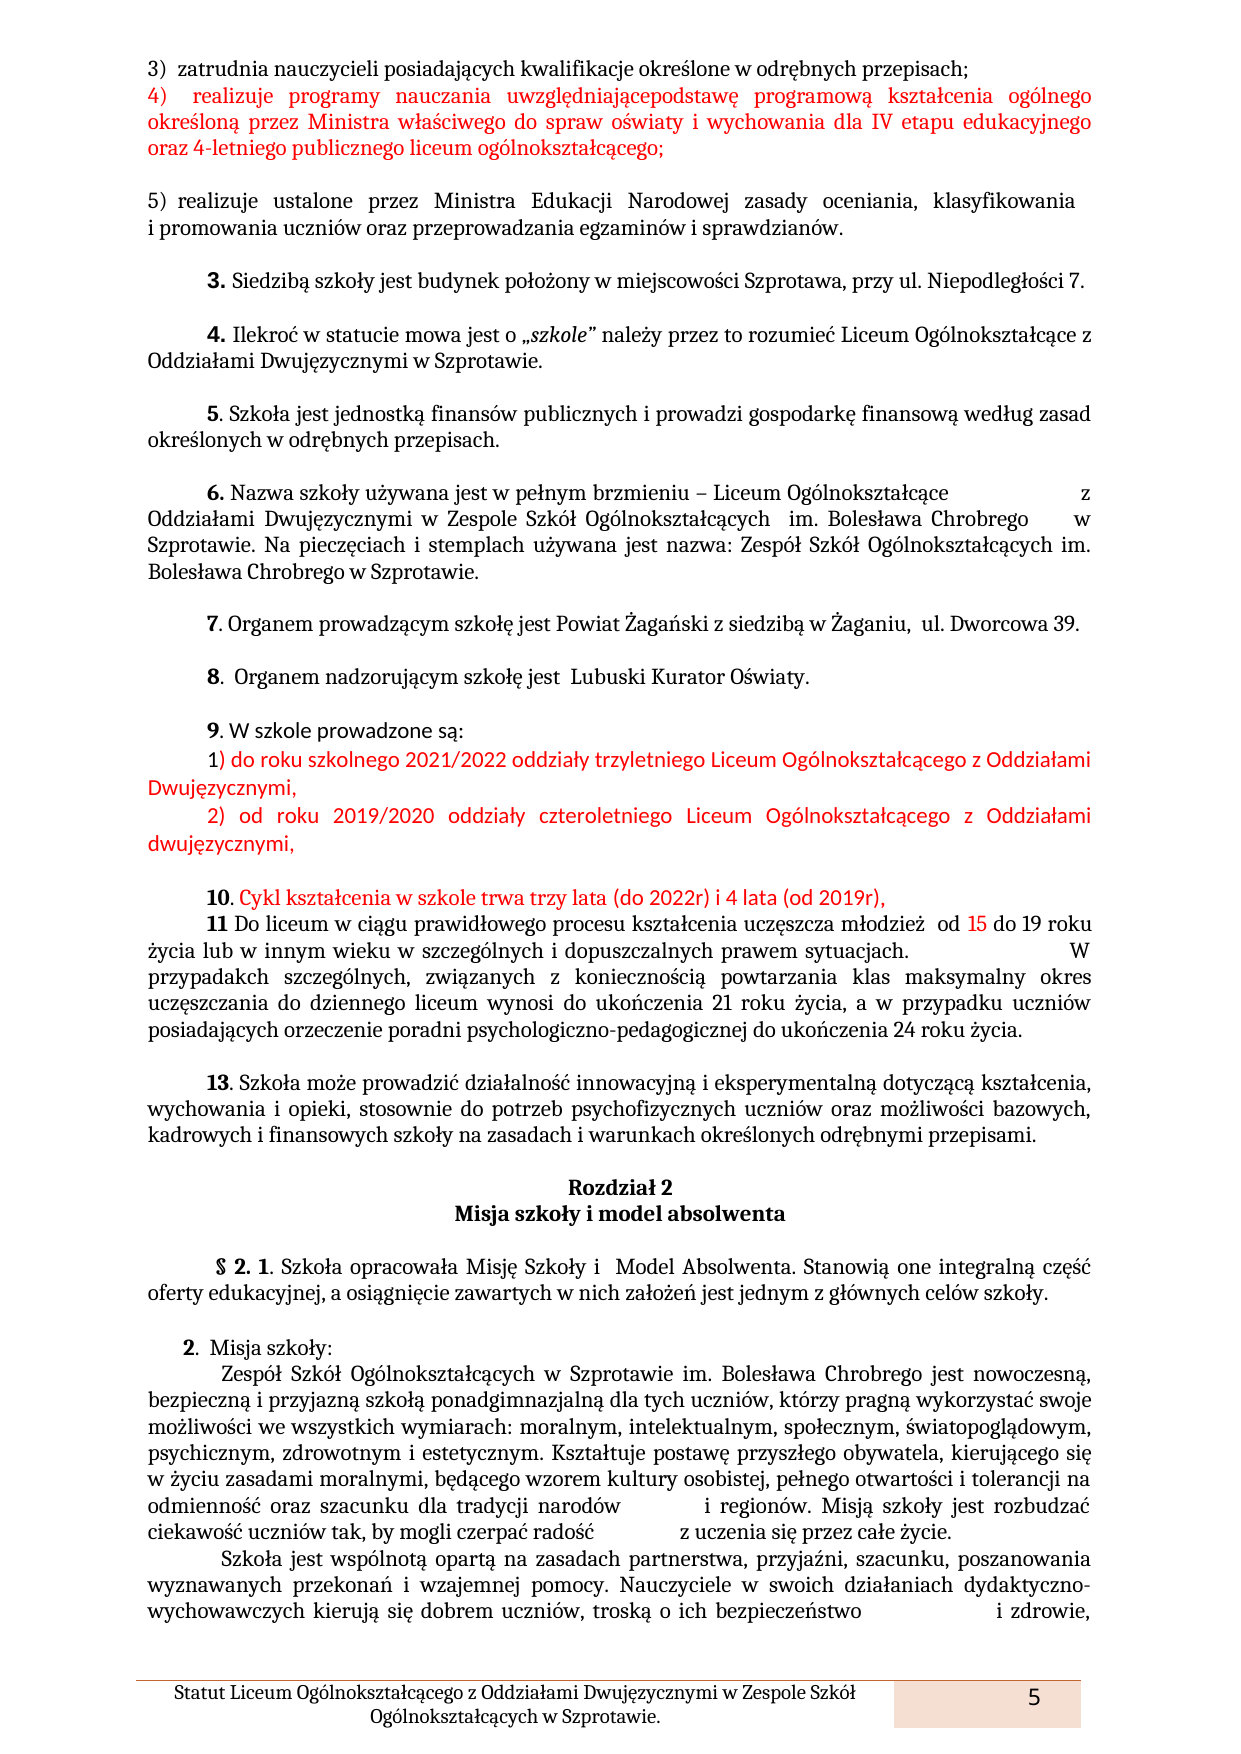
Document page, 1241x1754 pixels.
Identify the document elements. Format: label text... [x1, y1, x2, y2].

text § 2. 1. Szkoła opracowała Misję Szkoły i Model Absolwenta. Stanowią one integralną część oferty edukacyjnej, a osiągnięcie zawartych w nich założeń jest jednym z głównych celów szkoły. [148, 1254, 1092, 1306]
text 2. Misja szkoły: [148, 1334, 1092, 1361]
list realizuje ustalone przez Ministra Edukacji Narodowej zasady oceniania, klasyfikowania i promowania uczniów oraz przeprowadzania egzaminów i sprawdzianów. [148, 188, 1092, 241]
text 11 Do liceum w ciągu prawidłowego procesu kształcenia uczęszcza młodzież od 15 do 19 roku życia lub w innym wieku w szczególnych i dopuszczalnych prawem sytuacjach. W przypadakch szczególnych, związanych z koniecznością powtarzania klas maksymalny okres uczęszczania do dziennego liceum wynosi do ukończenia 21 roku życia, a w przypadku uczniów posiadających orzeczenie poradni psychologiczno-pedagogicznej do ukończenia 24 roku życia. [148, 911, 1092, 1043]
text Misja szkoły i model absolwenta [148, 1201, 1092, 1227]
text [148, 1545, 1092, 1624]
text 1) do roku szkolnego 2021/2022 oddziały trzyletniego Liceum Ogólnokształcącego z Oddziałami Dwujęzycznymi, [148, 745, 1092, 801]
text Zespół Szkół Ogólnokształcących w Szprotawie im. Bolesława Chrobrego jest nowoczesną, bezpieczną i przyjazną szkołą ponadgimnazjalną dla tych uczniów, którzy pragną wykorzystać swoje możliwości we wszystkich wymiarach: moralnym, intelektualnym, społecznym, światopoglądowym, psychicznym, zdrowotnym i estetycznym. Kształtuje postawę przyszłego obywatela, kierującego się w życiu zasadami moralnymi, będącego wzorem kultury osobistej, pełnego otwartości i tolerancji na odmienność oraz szacunku dla tradycji narodów i regionów. Misją szkoły jest rozbudzać ciekawość uczniów tak, by mogli czerpać radość z uczenia się przez całe życie. [148, 1361, 1092, 1545]
text 5. Szkoła jest jednostką finansów publicznych i prowadzi gospodarkę finansową według zasad określonych w odrębnych przepisach. [148, 400, 1092, 453]
text 7. Organem prowadzącym szkołę jest Powiat Żagański z siedzibą w Żaganiu, ul. Dworcowa 39. [148, 611, 1092, 638]
text 9. W szkole prowadzone są: [148, 717, 1092, 745]
list realizuje programy nauczania uwzględniającepodstawę programową kształcenia ogólnego określoną przez Ministra właściwego do spraw oświaty i wychowania dla IV etapu edukacyjnego oraz 4-letniego publicznego liceum ogólnokształcącego; [148, 82, 1092, 162]
text 6. Nazwa szkoły używana jest w pełnym brzmieniu – Liceum Ogólnokształcące z Oddziałami Dwujęzycznymi w Zespole Szkół Ogólnokształcących im. Bolesława Chrobrego w Szprotawie. Na pieczęciach i stemplach używana jest nazwa: Zespół Szkół Ogólnokształcących im. Bolesława Chrobrego w Szprotawie. [148, 479, 1092, 585]
list Siedzibą szkoły jest budynek położony w miejscowości Szprotawa, przy ul. Niepodległości 7. [148, 267, 1092, 294]
list zatrudnia nauczycieli posiadających kwalifikacje określone w odrębnych przepisach; [148, 56, 1092, 82]
text 8. Organem nadzorującym szkołę jest Lubuski Kurator Oświaty. [148, 664, 1092, 690]
text 10. Cykl kształcenia w szkole trwa trzy lata (do 2022r) i 4 lata (od 2019r), [148, 883, 1092, 911]
list Ilekroć w statucie mowa jest o „szkole” należy przez to rozumieć Liceum Ogólnokształcące z Oddziałami Dwujęzycznymi w Szprotawie. [148, 321, 1092, 374]
text 13. Szkoła może prowadzić działalność innowacyjną i eksperymentalną dotyczącą kształcenia, wychowania i opieki, stosownie do potrzeb psychofizycznych uczniów oraz możliwości bazowych, kadrowych i finansowych szkoły na zasadach i warunkach określonych odrębnymi przepisami. [148, 1069, 1092, 1148]
text 2) od roku 2019/2020 oddziały czteroletniego Liceum Ogólnokształcącego z Oddziałami dwujęzycznymi, [148, 801, 1092, 857]
title Rozdział 2 [148, 1175, 1092, 1201]
